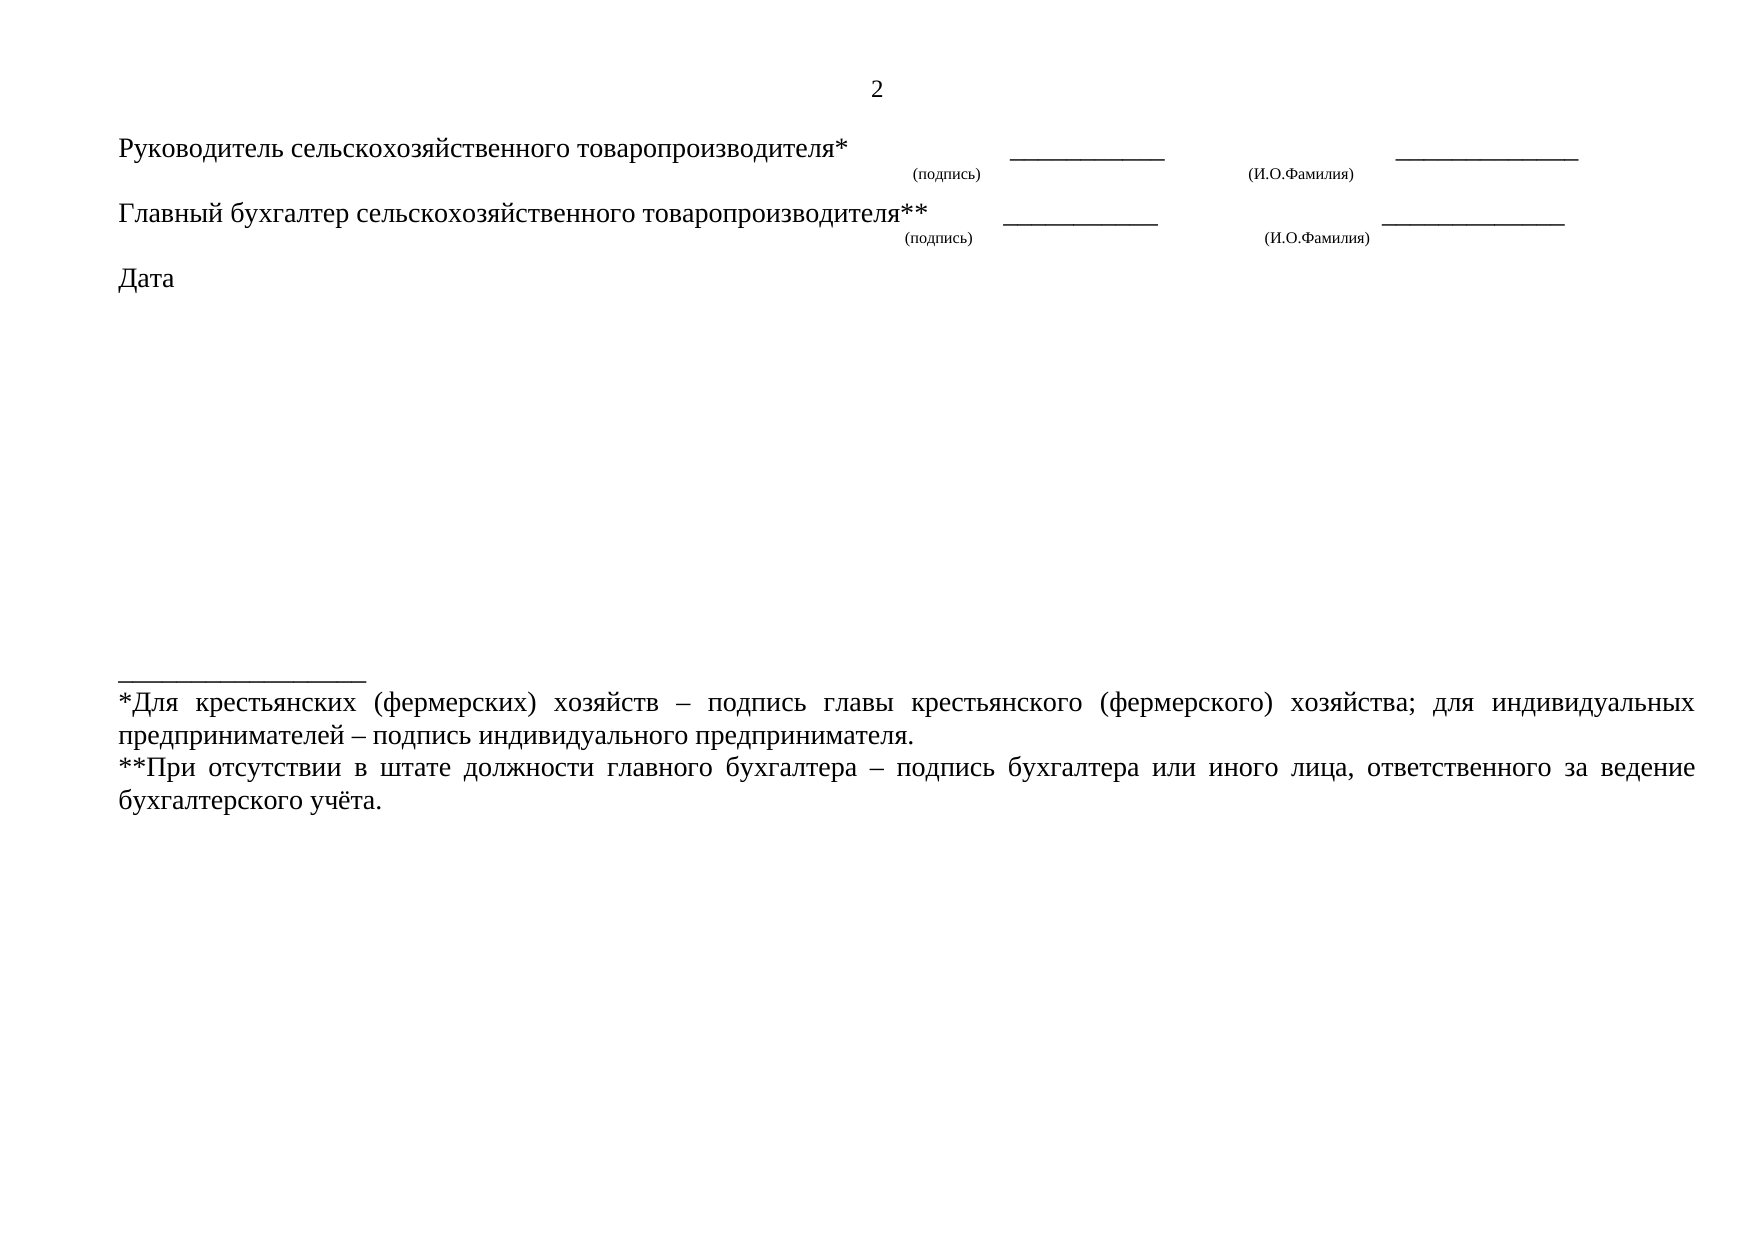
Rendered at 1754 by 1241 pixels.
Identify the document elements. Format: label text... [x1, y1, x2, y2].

text Главный бухгалтер сельскохозяйственного товаропроизводителя** ___________ _____________ [118, 196, 1654, 228]
text *Для крестьянских (фермерских) хозяйств – подпись главы крестьянского (фермерского) хозяйства; для индивидуальных предпринимателей – подпись индивидуального предпринимателя. [118, 686, 1698, 750]
text **При отсутствии в штате должности главного бухгалтера – подпись бухгалтера или иного лица, ответственного за ведение бухгалтерского учёта. [118, 750, 1698, 815]
text _________________ [118, 652, 1636, 686]
text (подпись) (И.О.Фамилия) [118, 228, 1636, 261]
text Дата [118, 261, 1698, 293]
text Руководитель сельскохозяйственного товаропроизводителя* ___________ _____________ [118, 131, 1636, 164]
text (подпись) (И.О.Фамилия) [118, 164, 1636, 196]
